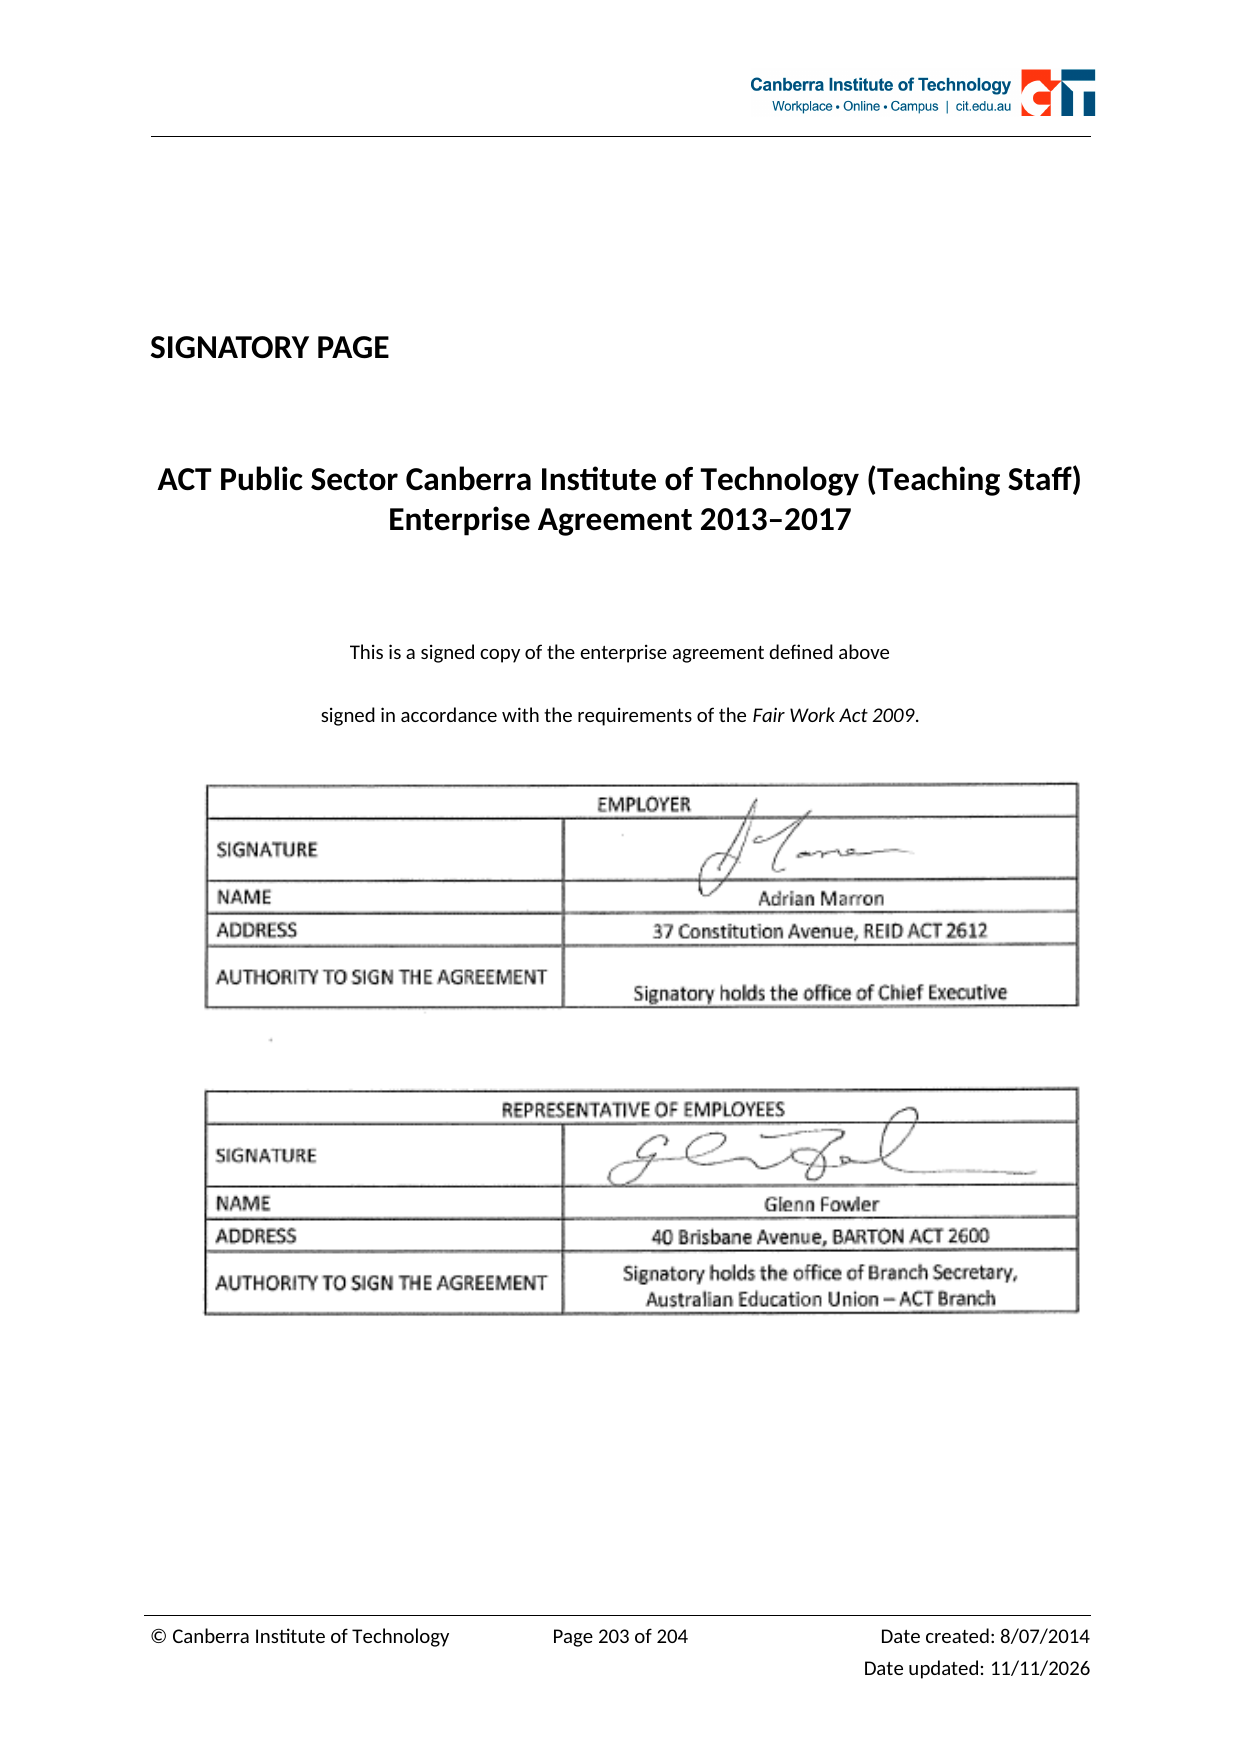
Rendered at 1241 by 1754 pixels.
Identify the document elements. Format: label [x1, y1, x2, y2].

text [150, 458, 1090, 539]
picture [751, 68, 1096, 117]
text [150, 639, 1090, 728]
picture [150, 765, 1142, 1349]
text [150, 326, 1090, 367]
